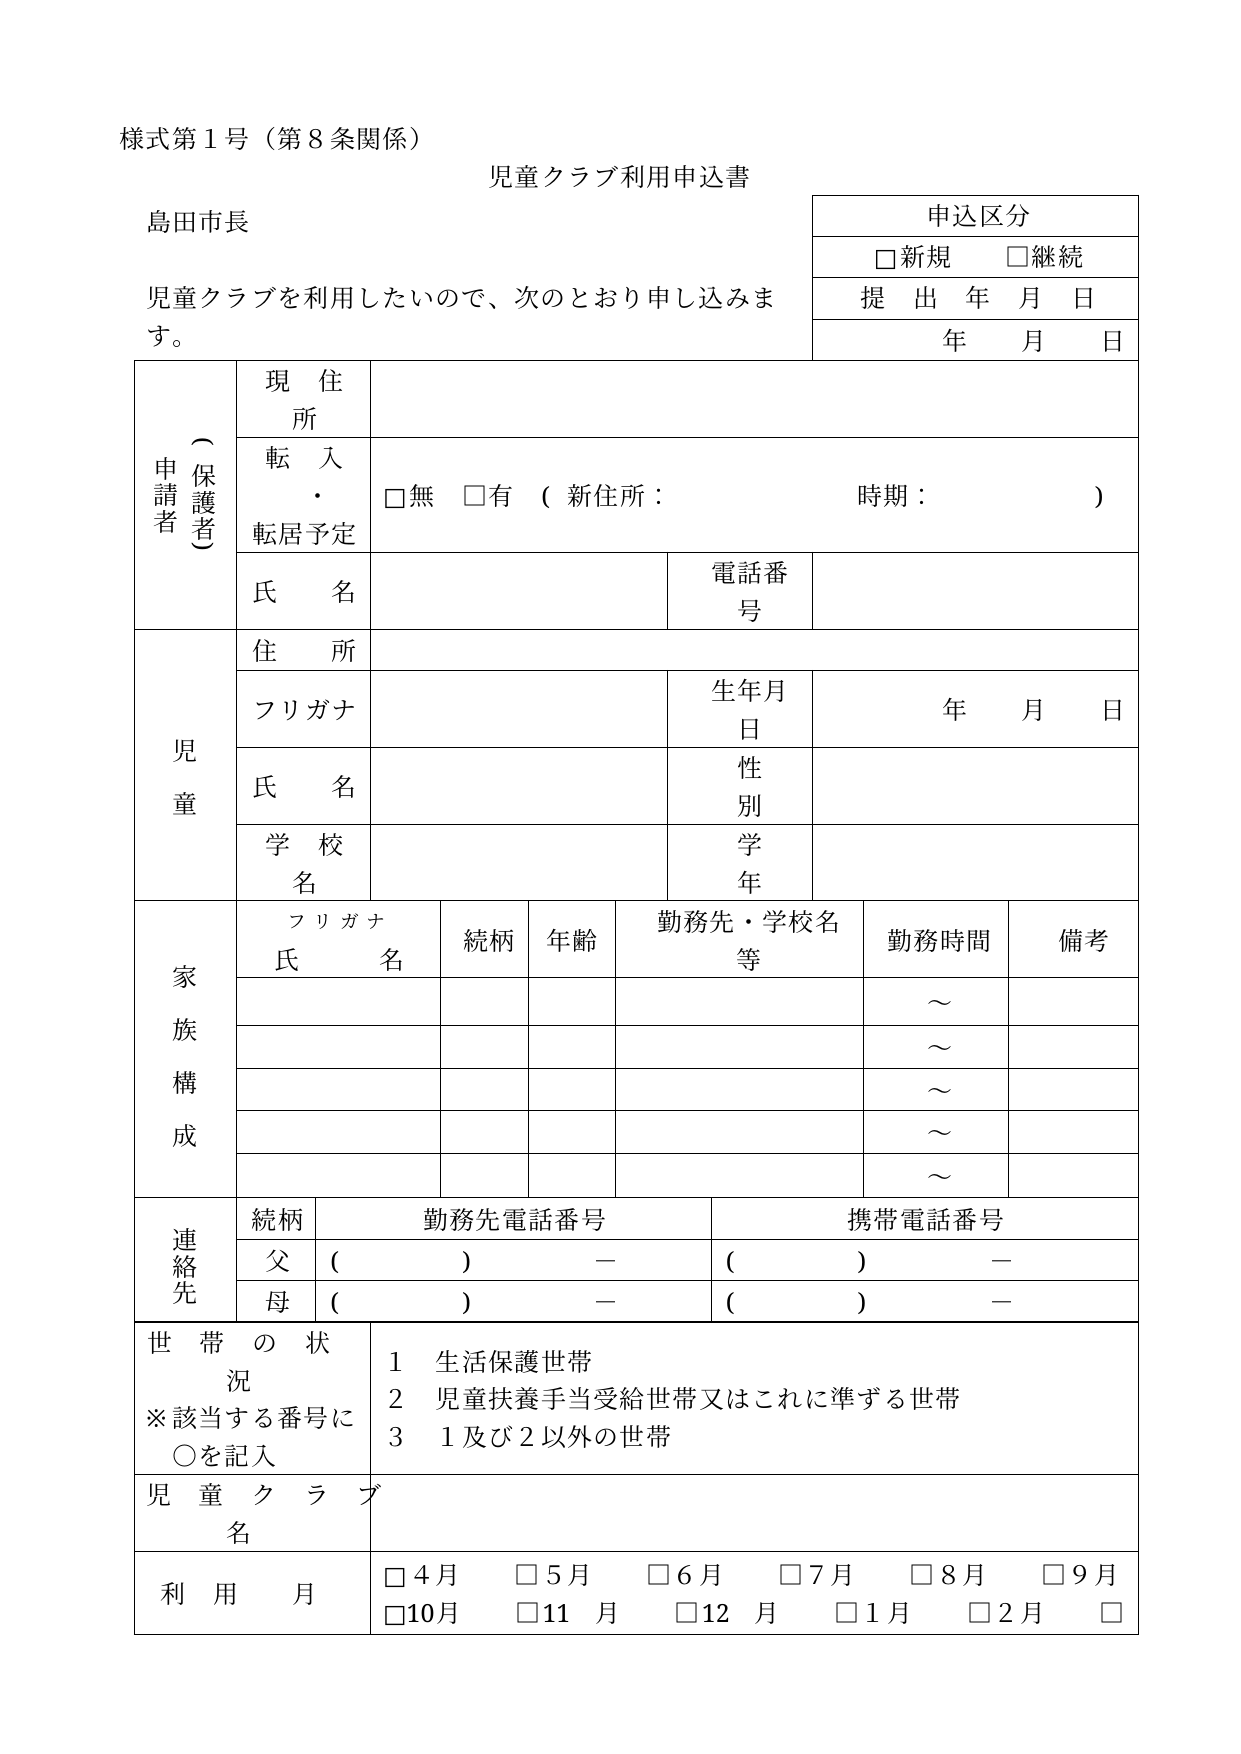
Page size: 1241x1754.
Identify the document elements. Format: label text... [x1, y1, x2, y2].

table_cell [616, 1026, 863, 1068]
table_cell [529, 1111, 615, 1153]
table_cell [529, 1069, 615, 1110]
table_cell 母 [237, 1281, 315, 1321]
table_cell 父 [237, 1240, 315, 1280]
table_cell 生年月日 [668, 671, 812, 747]
table_cell 携帯電話番号 [712, 1198, 1138, 1239]
table_cell ～ [864, 1026, 1008, 1068]
table_cell フリガナ [237, 671, 370, 747]
table_cell 世帯の状況 ※該当する番号に○を記入 [135, 1323, 370, 1474]
table_cell ( ) － [316, 1281, 711, 1321]
table_cell 電話番号 [668, 553, 812, 628]
table_cell 続柄 [441, 901, 528, 977]
table_cell [237, 1026, 440, 1068]
table_cell [1009, 1069, 1138, 1110]
table_cell [529, 1154, 615, 1197]
table_cell ( ) － [712, 1281, 1138, 1321]
table_cell 学 年 [668, 825, 812, 900]
table_cell (保護者) 申請者 [135, 361, 236, 628]
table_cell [371, 1552, 1138, 1634]
table_cell [813, 553, 1138, 628]
table_cell [529, 1026, 615, 1068]
table_cell 現 住 所 [237, 361, 370, 437]
table_cell [813, 748, 1138, 823]
table_cell [529, 978, 615, 1025]
table_cell 連絡先 [135, 1198, 236, 1321]
table_cell [616, 1069, 863, 1110]
table_cell ( ) － [316, 1240, 711, 1280]
table_cell [441, 1111, 528, 1153]
table_cell 勤務時間 [864, 901, 1008, 977]
table_cell □新規 □継続 [813, 237, 1138, 277]
table_cell [616, 1111, 863, 1153]
table_cell 年 月 日 [813, 671, 1138, 747]
text 児童クラブ利用申込書 [119, 157, 1121, 194]
table_cell ～ [864, 1154, 1008, 1197]
table_cell 児 童 [135, 630, 236, 900]
table_cell 家 族 構 成 [135, 901, 236, 1197]
table_cell [1009, 1154, 1138, 1197]
table_cell [237, 1111, 440, 1153]
table_cell [371, 361, 1138, 437]
table_cell 続柄 [237, 1198, 315, 1239]
table_cell 勤務先電話番号 [316, 1198, 711, 1239]
table_cell [1009, 1111, 1138, 1153]
table_cell 利用月 [135, 1552, 370, 1634]
table_cell ～ [864, 1111, 1008, 1153]
table_cell [371, 553, 667, 628]
table_cell [441, 1069, 528, 1110]
table_cell [441, 1026, 528, 1068]
table_cell 児童クラブ名 [135, 1475, 370, 1551]
table_header 申込区分 [813, 196, 1138, 236]
table_cell ～ [864, 978, 1008, 1025]
table_cell ( ) － [712, 1240, 1138, 1280]
table_cell [371, 1475, 1138, 1551]
table_cell １ 生活保護世帯 ２ 児童扶養手当受給世帯又はこれに準ずる世帯 ３ １及び２以外の世帯 [371, 1323, 1138, 1474]
table_cell [441, 978, 528, 1025]
table_cell フリガナ 氏 名 [237, 901, 440, 977]
table_cell [1009, 978, 1138, 1025]
table_cell [371, 748, 667, 823]
table_cell [616, 1154, 863, 1197]
table_cell [371, 825, 667, 900]
table_cell 年 月 日 [813, 320, 1138, 360]
table_cell 性 別 [668, 748, 812, 823]
table_cell ～ [864, 1069, 1008, 1110]
table_cell [441, 1154, 528, 1197]
table_cell 住 所 [237, 630, 370, 670]
table_cell 年齢 [529, 901, 615, 977]
table_cell [813, 825, 1138, 900]
table_cell 勤務先・学校名等 [616, 901, 863, 977]
table_cell □無 □有 (新住所： 時期： ) [371, 438, 1138, 552]
table_cell 転 入 ・ 転居予定 [237, 438, 370, 552]
text 様式第１号（第８条関係） [119, 119, 1121, 157]
table_cell [371, 671, 667, 747]
table_cell 氏 名 [237, 748, 370, 823]
table_cell 備考 [1009, 901, 1138, 977]
table_header 島田市長 児童クラブを利用したいので、次のとおり申し込みます。 [134, 195, 812, 360]
table_cell 学 校 名 [237, 825, 370, 900]
table_cell [237, 1154, 440, 1197]
table_cell [371, 630, 1138, 670]
table_cell [616, 978, 863, 1025]
table_cell [237, 978, 440, 1025]
table_cell [237, 1069, 440, 1110]
table_cell 提 出 年 月 日 [813, 278, 1138, 318]
table_cell 氏 名 [237, 553, 370, 628]
table_cell [1009, 1026, 1138, 1068]
